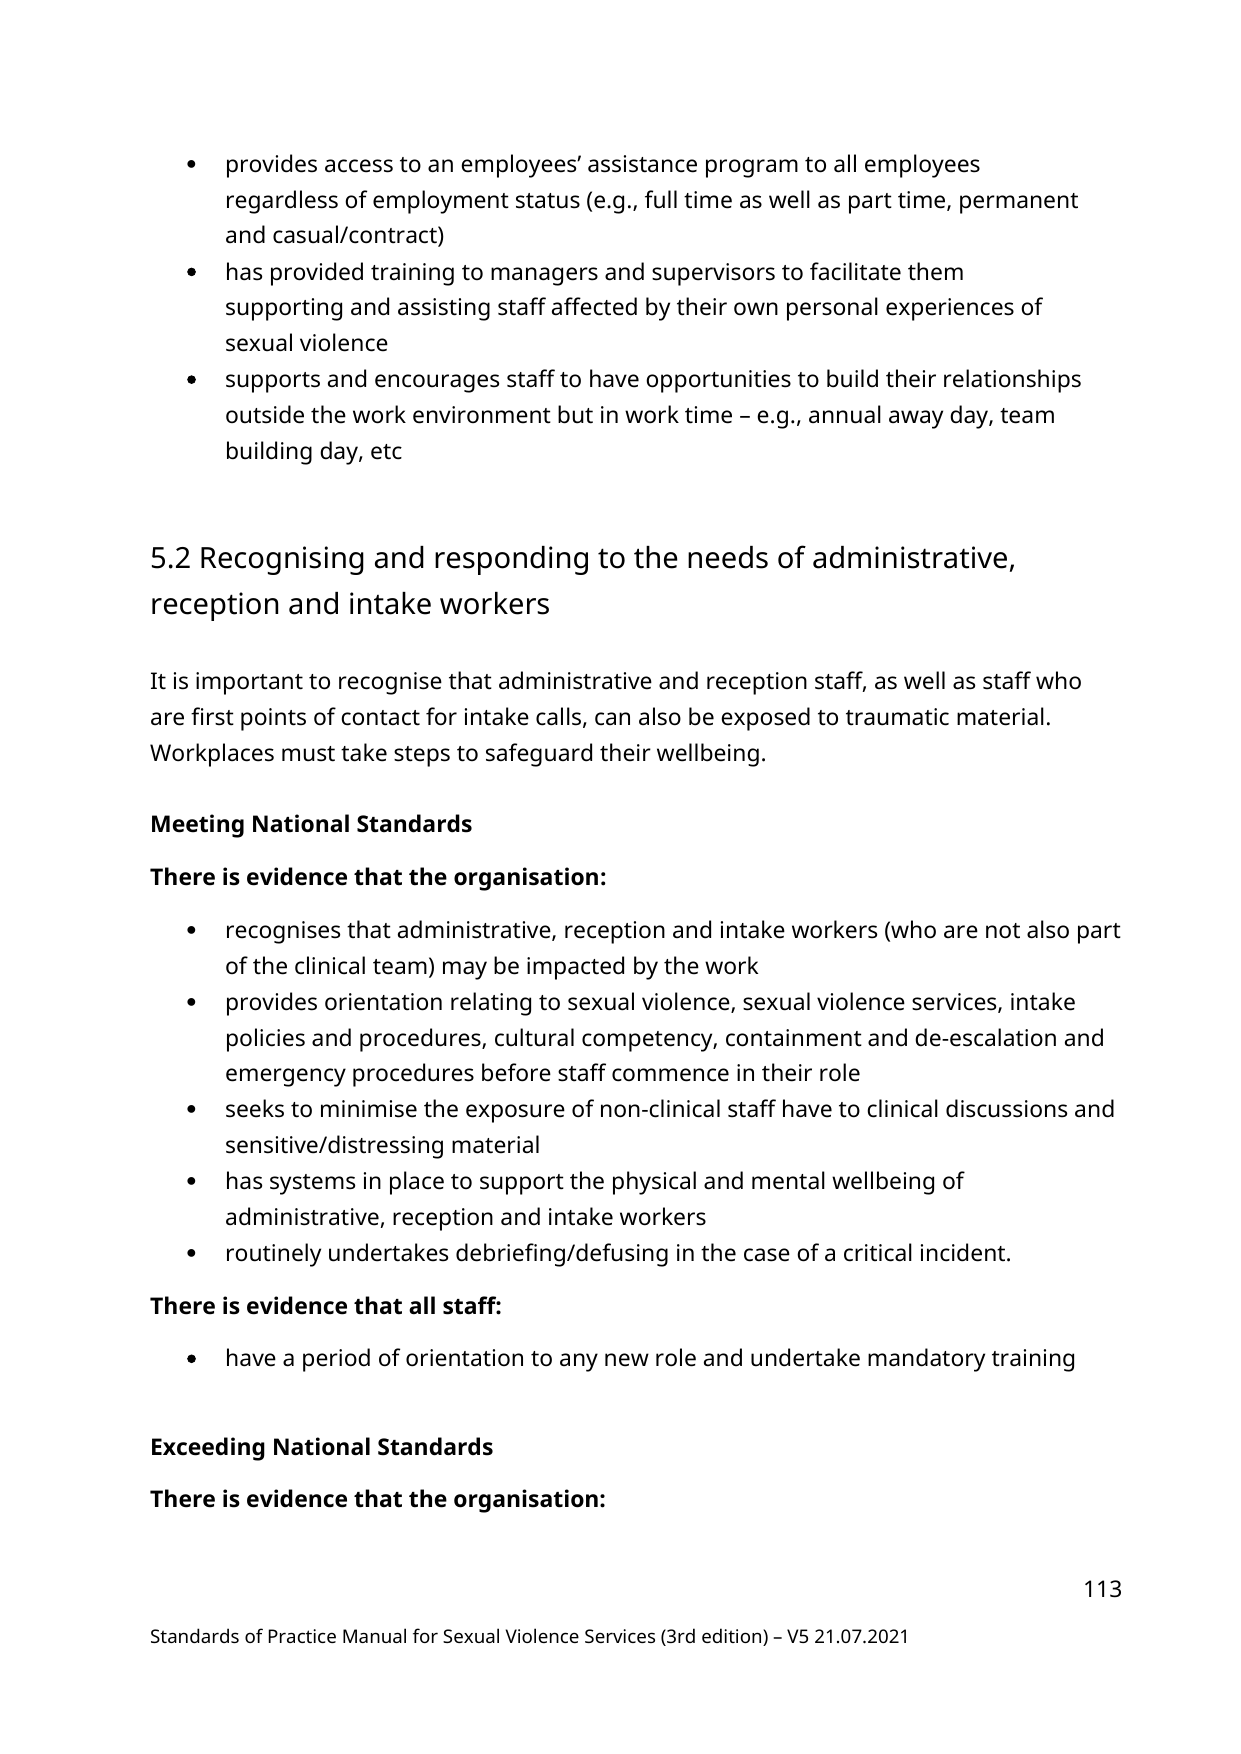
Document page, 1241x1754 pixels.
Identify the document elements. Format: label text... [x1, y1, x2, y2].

list has provided training to managers and supervisors to facilitate them supporting and assisting staff affected by their own personal experiences of sexual violence [187, 255, 1085, 358]
list provides access to an employees’ assistance program to all employees regardless of employment status (e.g., full time as well as part time, permanent and casual/contract) [187, 148, 1085, 251]
list have a period of orientation to any new role and undertake mandatory training [187, 1342, 1122, 1373]
subtitle 5.2 Recognising and responding to the needs of administrative, reception and intake workers [150, 537, 1122, 623]
text There is evidence that the organisation: [150, 1483, 1122, 1515]
list seeks to minimise the exposure of non-clinical staff have to clinical discussions and sensitive/distressing material [187, 1093, 1122, 1161]
text It is important to recognise that administrative and reception staff, as well as staff who are first points of contact for intake calls, can also be exposed to traumatic material. Workplaces must take steps to safeguard their wellbeing. Meeting National Standards [150, 665, 1122, 840]
text Exceeding National Standards [150, 1395, 1122, 1462]
list supports and encourages staff to have opportunities to build their relationships outside the work environment but in work time – e.g., annual away day, team building day, etc [187, 133, 1122, 466]
list recognises that administrative, reception and intake workers (who are not also part of the clinical team) may be impacted by the work [187, 914, 1122, 981]
list provides orientation relating to sexual violence, sexual violence services, intake policies and procedures, cultural competency, containment and de-escalation and emergency procedures before staff commence in their role [187, 986, 1122, 1089]
text There is evidence that the organisation: [150, 861, 1122, 892]
list has systems in place to support the physical and mental wellbeing of administrative, reception and intake workers [187, 1165, 1122, 1232]
text There is evidence that all staff: [150, 1290, 1122, 1321]
list routinely undertakes debriefing/defusing in the case of a critical incident. [187, 1237, 1122, 1268]
